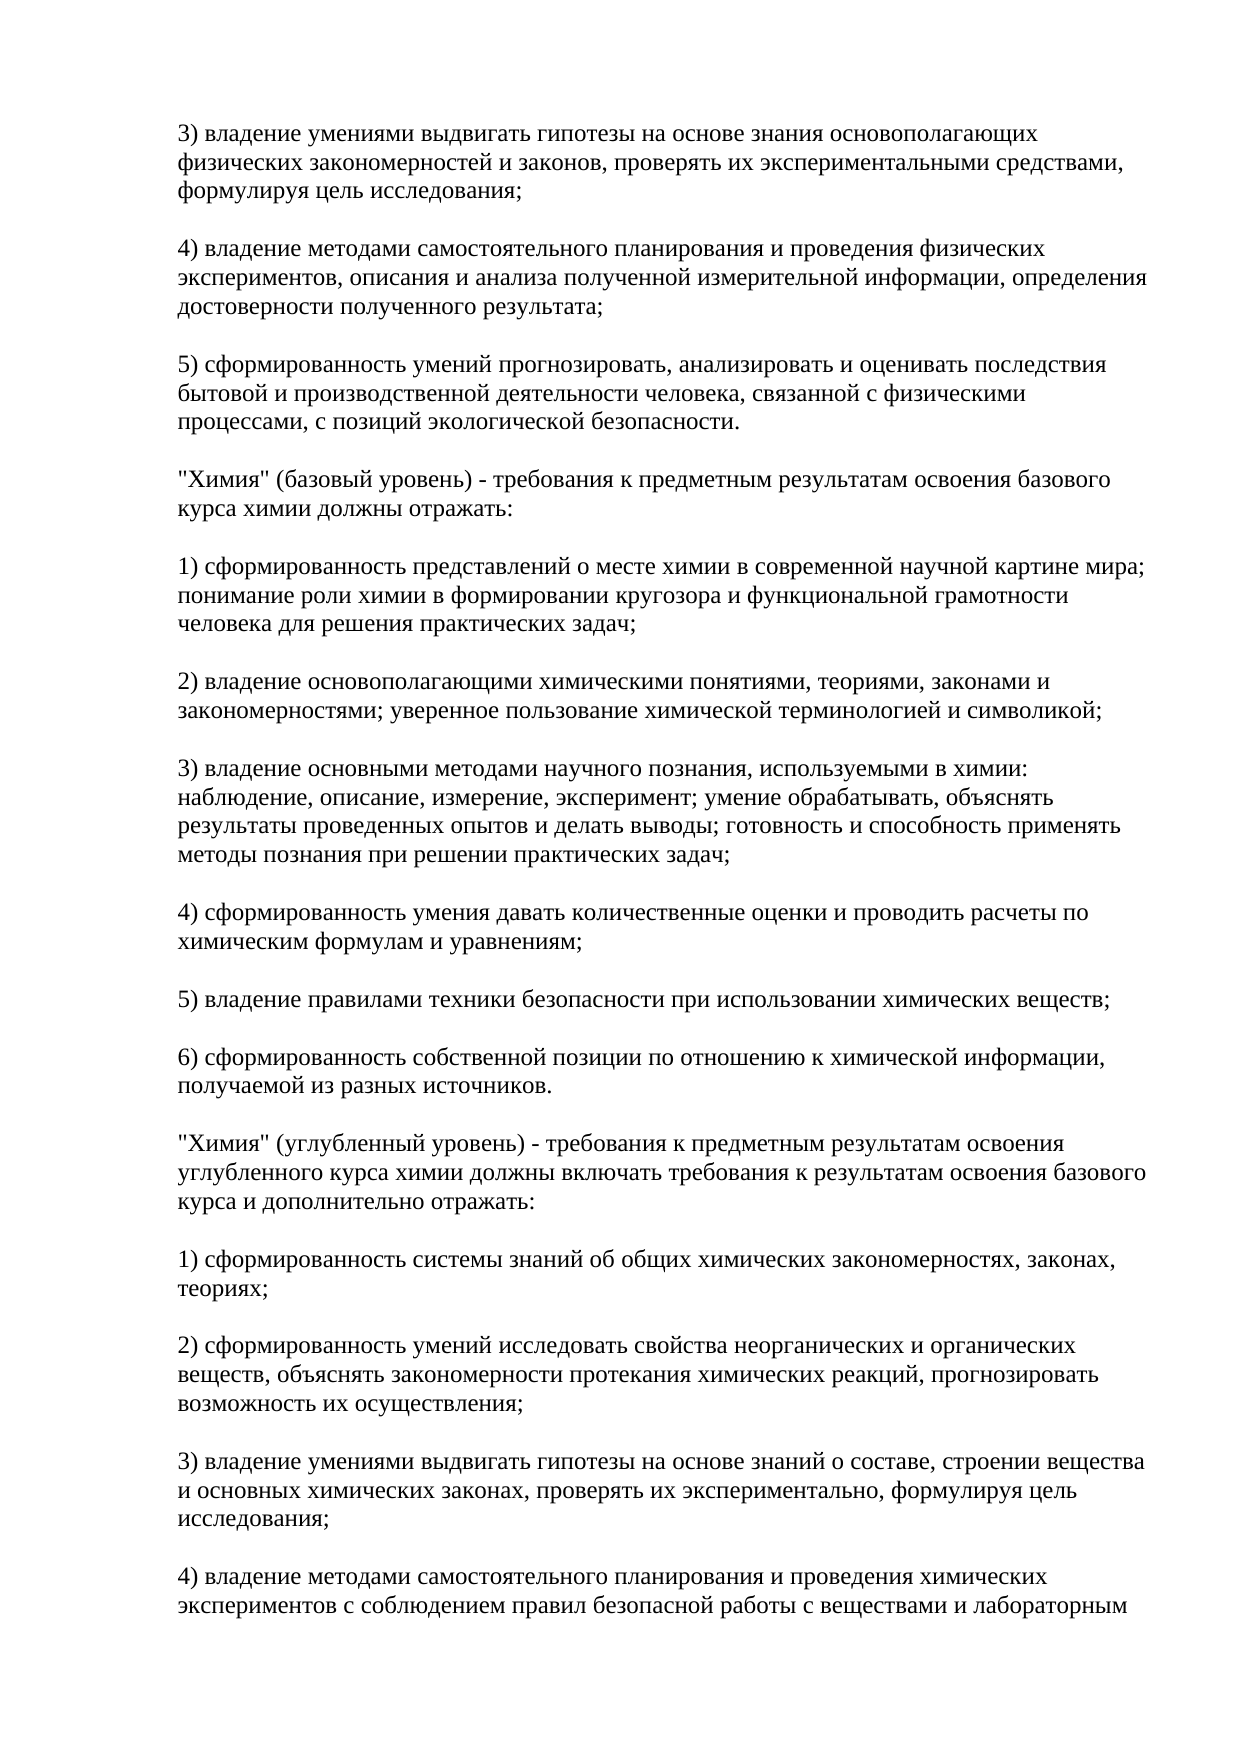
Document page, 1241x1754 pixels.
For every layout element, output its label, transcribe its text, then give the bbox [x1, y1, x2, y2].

text 2) владение основополагающими химическими понятиями, теориями, законами и закономерностями; уверенное пользование химической терминологией и символикой; [177, 666, 1152, 724]
text 4) сформированность умения давать количественные оценки и проводить расчеты по химическим формулам и уравнениям; [177, 897, 1152, 955]
text 3) владение основными методами научного познания, используемыми в химии: наблюдение, описание, измерение, эксперимент; умение обрабатывать, объяснять результаты проведенных опытов и делать выводы; готовность и способность применять методы познания при решении практических задач; [177, 753, 1152, 868]
text 1) сформированность представлений о месте химии в современной научной картине мира; понимание роли химии в формировании кругозора и функциональной грамотности человека для решения практических задач; [177, 551, 1152, 637]
text "Химия" (базовый уровень) - требования к предметным результатам освоения базового курса химии должны отражать: [177, 464, 1152, 522]
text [177, 1561, 1152, 1619]
text "Химия" (углубленный уровень) - требования к предметным результатам освоения углубленного курса химии должны включать требования к результатам освоения базового курса и дополнительно отражать: [177, 1128, 1152, 1215]
text 1) сформированность системы знаний об общих химических закономерностях, законах, теориях; [177, 1244, 1152, 1301]
text 6) сформированность собственной позиции по отношению к химической информации, получаемой из разных источников. [177, 1042, 1152, 1099]
text 2) сформированность умений исследовать свойства неорганических и органических веществ, объяснять закономерности протекания химических реакций, прогнозировать возможность их осуществления; [177, 1331, 1152, 1417]
text 3) владение умениями выдвигать гипотезы на основе знания основополагающих физических закономерностей и законов, проверять их экспериментальными средствами, формулируя цель исследования; [177, 118, 1152, 204]
text 5) владение правилами техники безопасности при использовании химических веществ; [177, 984, 1152, 1013]
text 5) сформированность умений прогнозировать, анализировать и оценивать последствия бытовой и производственной деятельности человека, связанной с физическими процессами, с позиций экологической безопасности. [177, 349, 1152, 435]
text 3) владение умениями выдвигать гипотезы на основе знаний о составе, строении вещества и основных химических законах, проверять их экспериментально, формулируя цель исследования; [177, 1446, 1152, 1532]
text 4) владение методами самостоятельного планирования и проведения физических экспериментов, описания и анализа полученной измерительной информации, определения достоверности полученного результата; [177, 233, 1152, 320]
